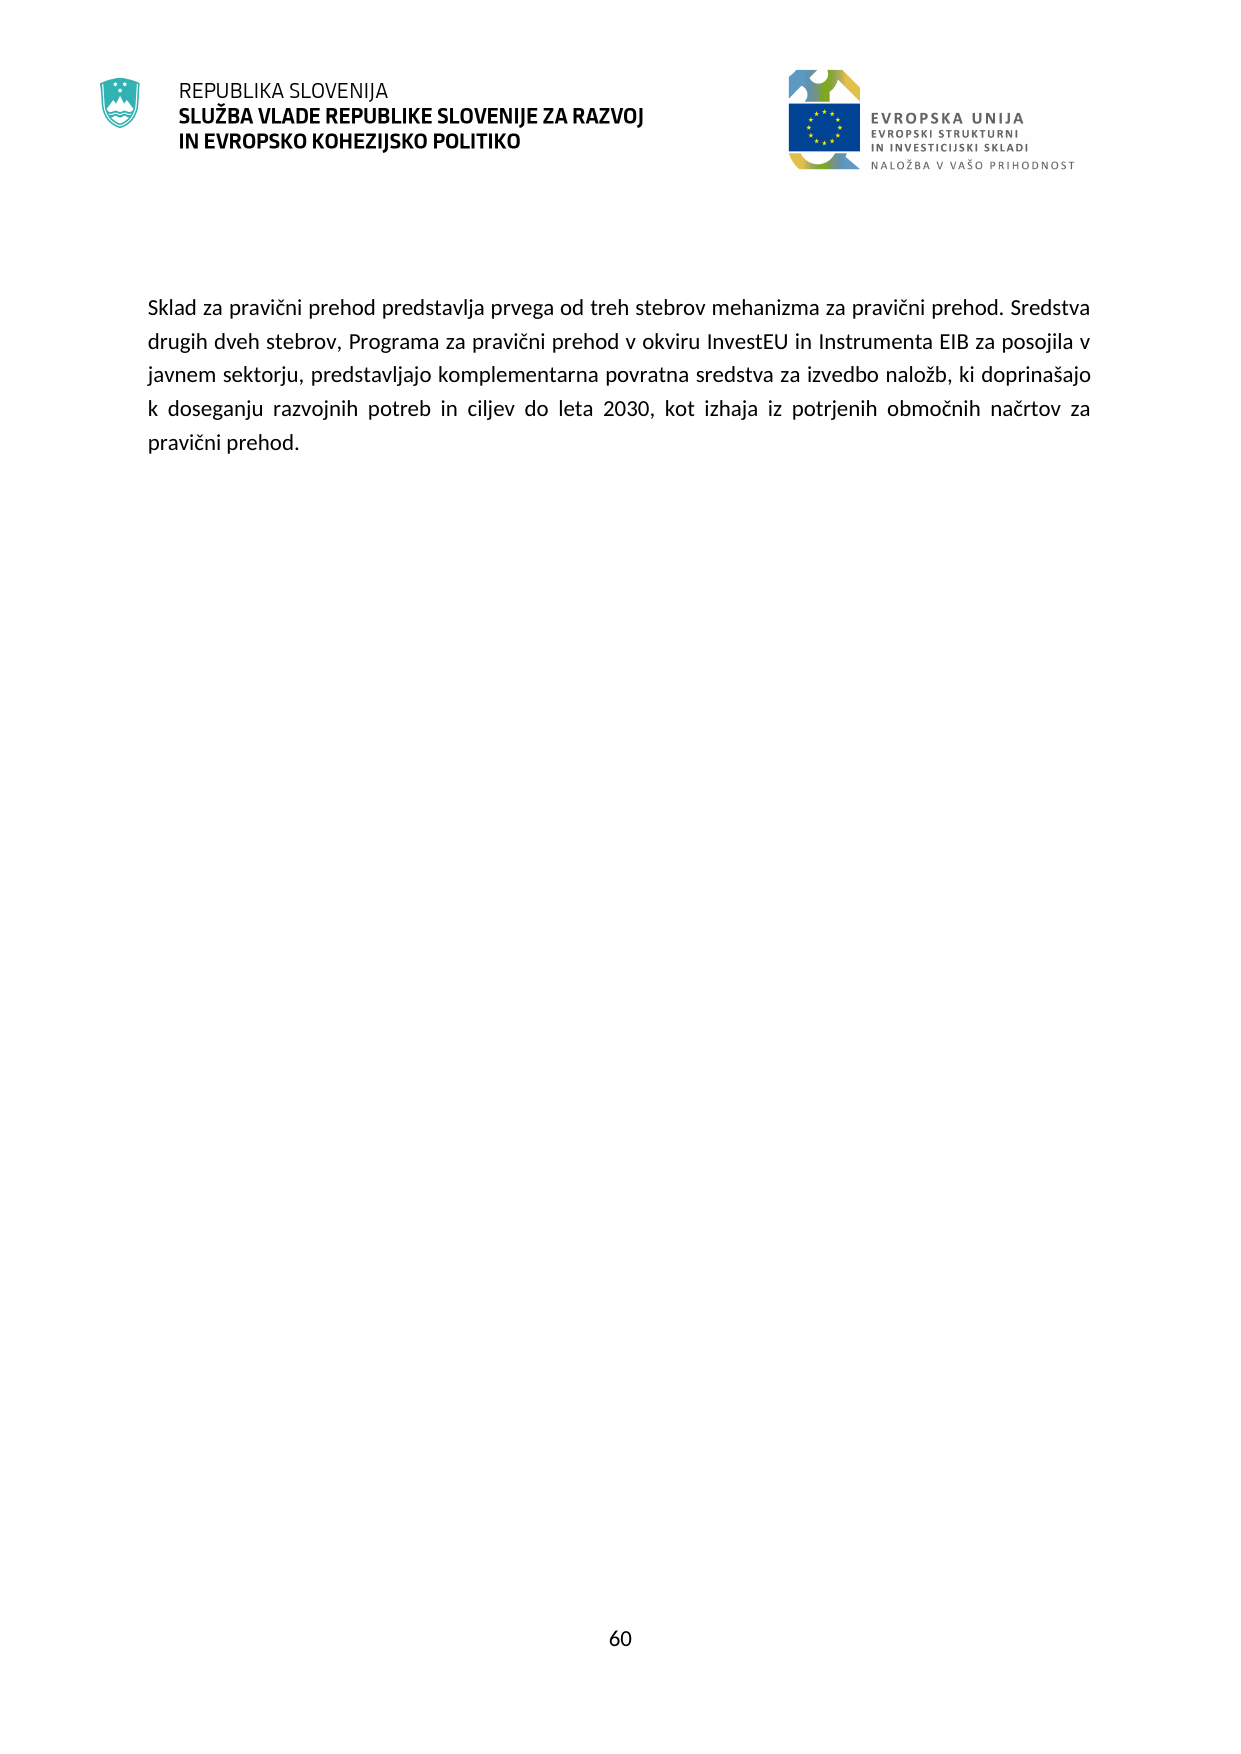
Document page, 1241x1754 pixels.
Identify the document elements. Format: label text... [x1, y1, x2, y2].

picture [715, 27, 1112, 218]
text Sklad za pravični prehod predstavlja prvega od treh stebrov mehanizma za pravični prehod. Sredstva drugih dveh stebrov, Programa za pravični prehod v okviru InvestEU in Instrumenta EIB za posojila v javnem sektorju, predstavljajo komplementarna povratna sredstva za izvedbo naložb, ki doprinašajo k doseganju razvojnih potreb in ciljev do leta 2030, kot izhaja iz potrjenih območnih načrtov za pravični prehod. [148, 293, 1093, 456]
picture [100, 78, 644, 155]
